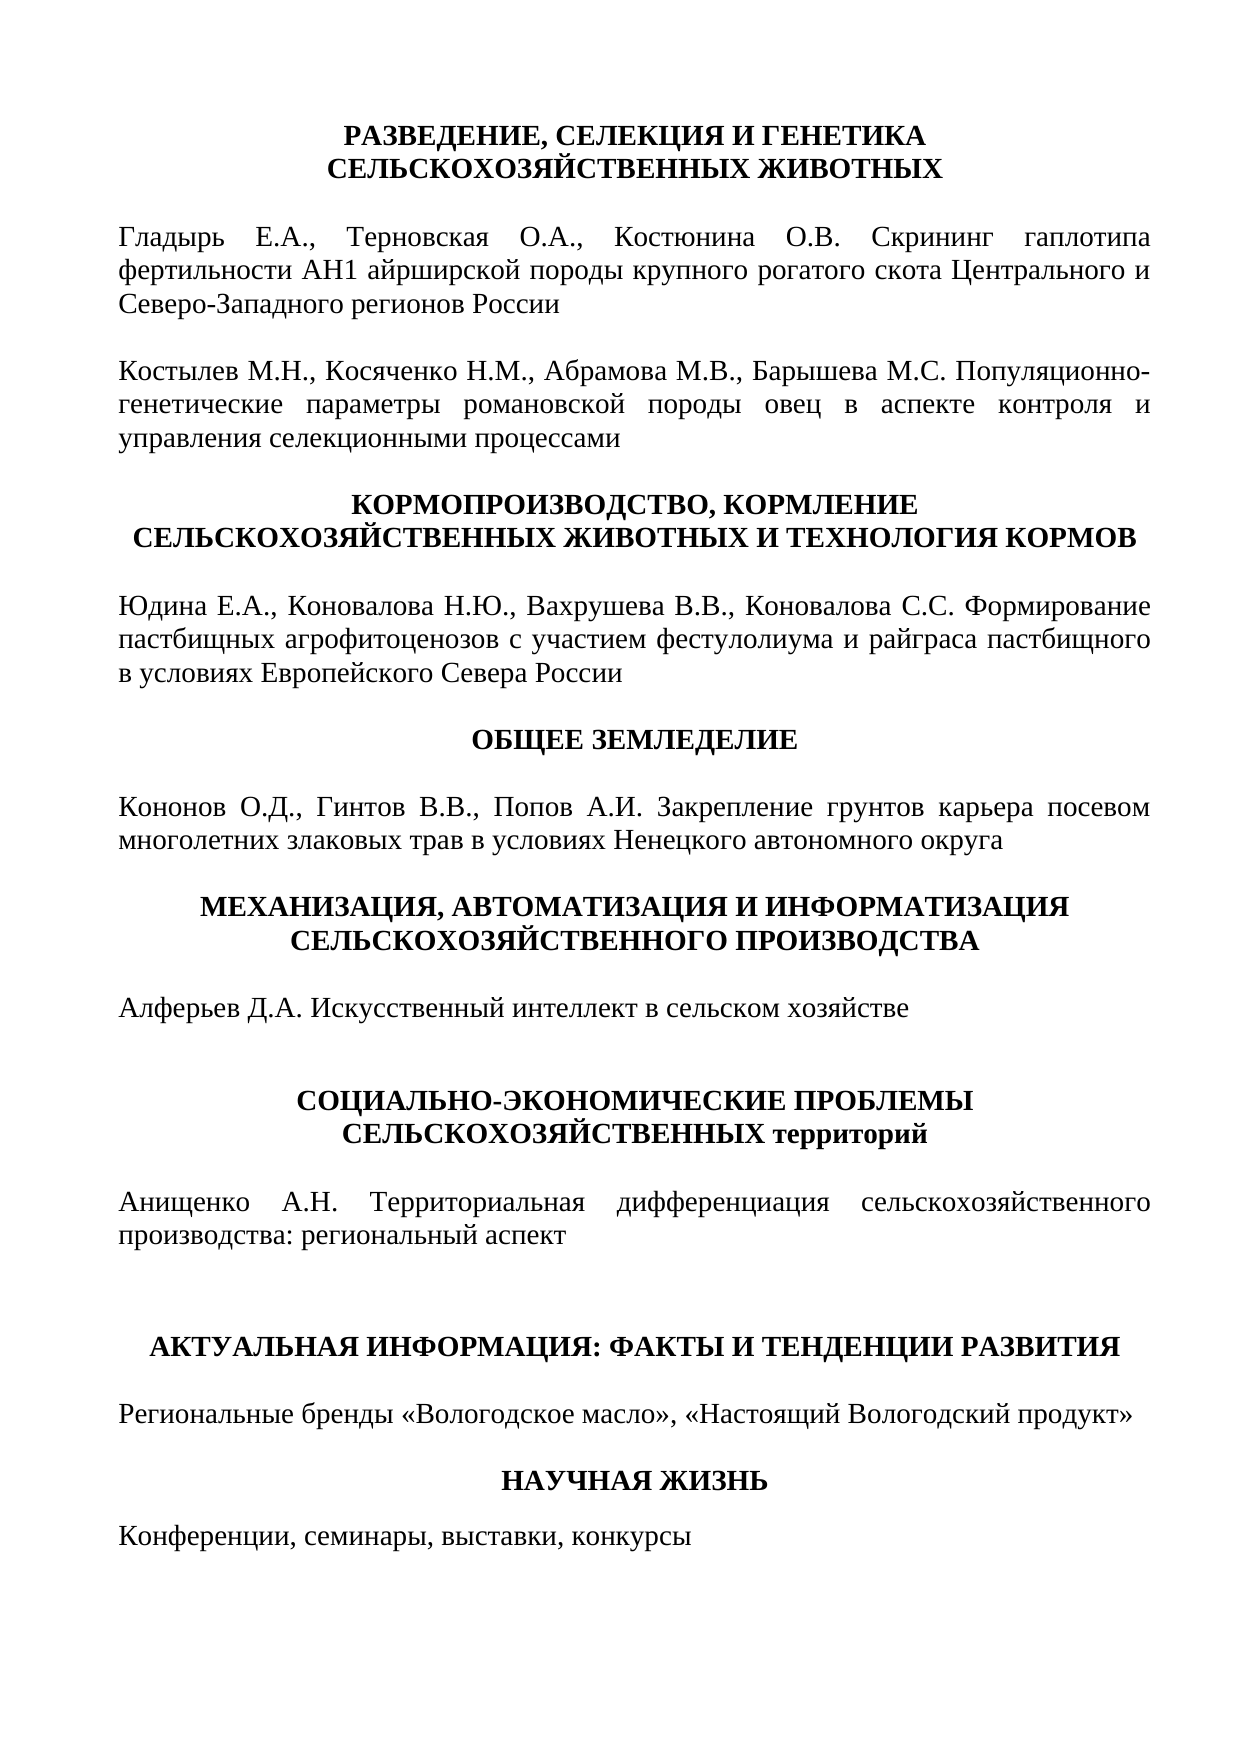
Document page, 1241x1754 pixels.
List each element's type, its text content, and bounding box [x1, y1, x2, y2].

text Конференции, семинары, выставки, конкурсы [118, 1518, 1152, 1551]
text Костылев М.Н., Косяченко Н.М., Абрамова М.В., Барышева М.С. Популяционно-генетические параметры романовской породы овец в аспекте контроля и управления селекционными процессами [118, 353, 1152, 453]
text МЕХАНИЗАЦИЯ, АВТОМАТИЗАЦИЯ И ИНФОРМАТИЗАЦИЯ СЕЛЬСКОХОЗЯЙСТВЕННОГО ПРОИЗВОДСТВА [118, 889, 1152, 957]
subtitle Кононов О.Д., Гинтов В.В., Попов А.И. Закрепление грунтов карьера посевом многолетних злаковых трав в условиях Ненецкого автономного округа [118, 789, 1152, 856]
text КОРМОПРОИЗВОДСТВО, КОРМЛЕНИЕ [118, 487, 1152, 521]
text СЕЛЬСКОХОЗЯЙСТВЕННЫХ ЖИВОТНЫХ [118, 152, 1152, 185]
text Региональные бренды «Вологодское масло», «Настоящий Вологодский продукт» [118, 1396, 1152, 1430]
text НАУЧНАЯ ЖИЗНЬ [118, 1463, 1152, 1497]
text Гладырь Е.А., Терновская О.А., Костюнина О.В. Скрининг гаплотипа фертильности АН1 айрширской породы крупного рогатого скота Центрального и Северо-Западного регионов России [118, 219, 1152, 319]
text СОЦИАЛЬНО-ЭКОНОМИЧЕСКИЕ ПРОБЛЕМЫ СЕЛЬСКОХОЗЯЙСТВЕННЫХ территорий [118, 1083, 1152, 1150]
text СЕЛЬСКОХОЗЯЙСТВЕННЫХ ЖИВОТНЫХ И ТЕХНОЛОГИЯ КОРМОВ [118, 521, 1152, 554]
text РАЗВЕДЕНИЕ, СЕЛЕКЦИЯ И ГЕНЕТИКА [118, 118, 1152, 152]
text ОБЩЕЕ ЗЕМЛЕДЕЛИЕ [118, 722, 1152, 755]
text АКТУАЛЬНАЯ ИНФОРМАЦИЯ: ФАКТЫ И ТЕНДЕНЦИИ РАЗВИТИЯ [118, 1329, 1152, 1363]
text Алферьев Д.А. Искусственный интеллект в сельском хозяйстве [118, 990, 1152, 1024]
text Анищенко А.Н. Территориальная дифференциация сельскохозяйственного производства: региональный аспект [118, 1184, 1152, 1251]
text Юдина Е.А., Коновалова Н.Ю., Вахрушева В.В., Коновалова С.С. Формирование пастбищных агрофитоценозов с участием фестулолиума и райграса пастбищного в условиях Европейского Севера России [118, 588, 1152, 688]
